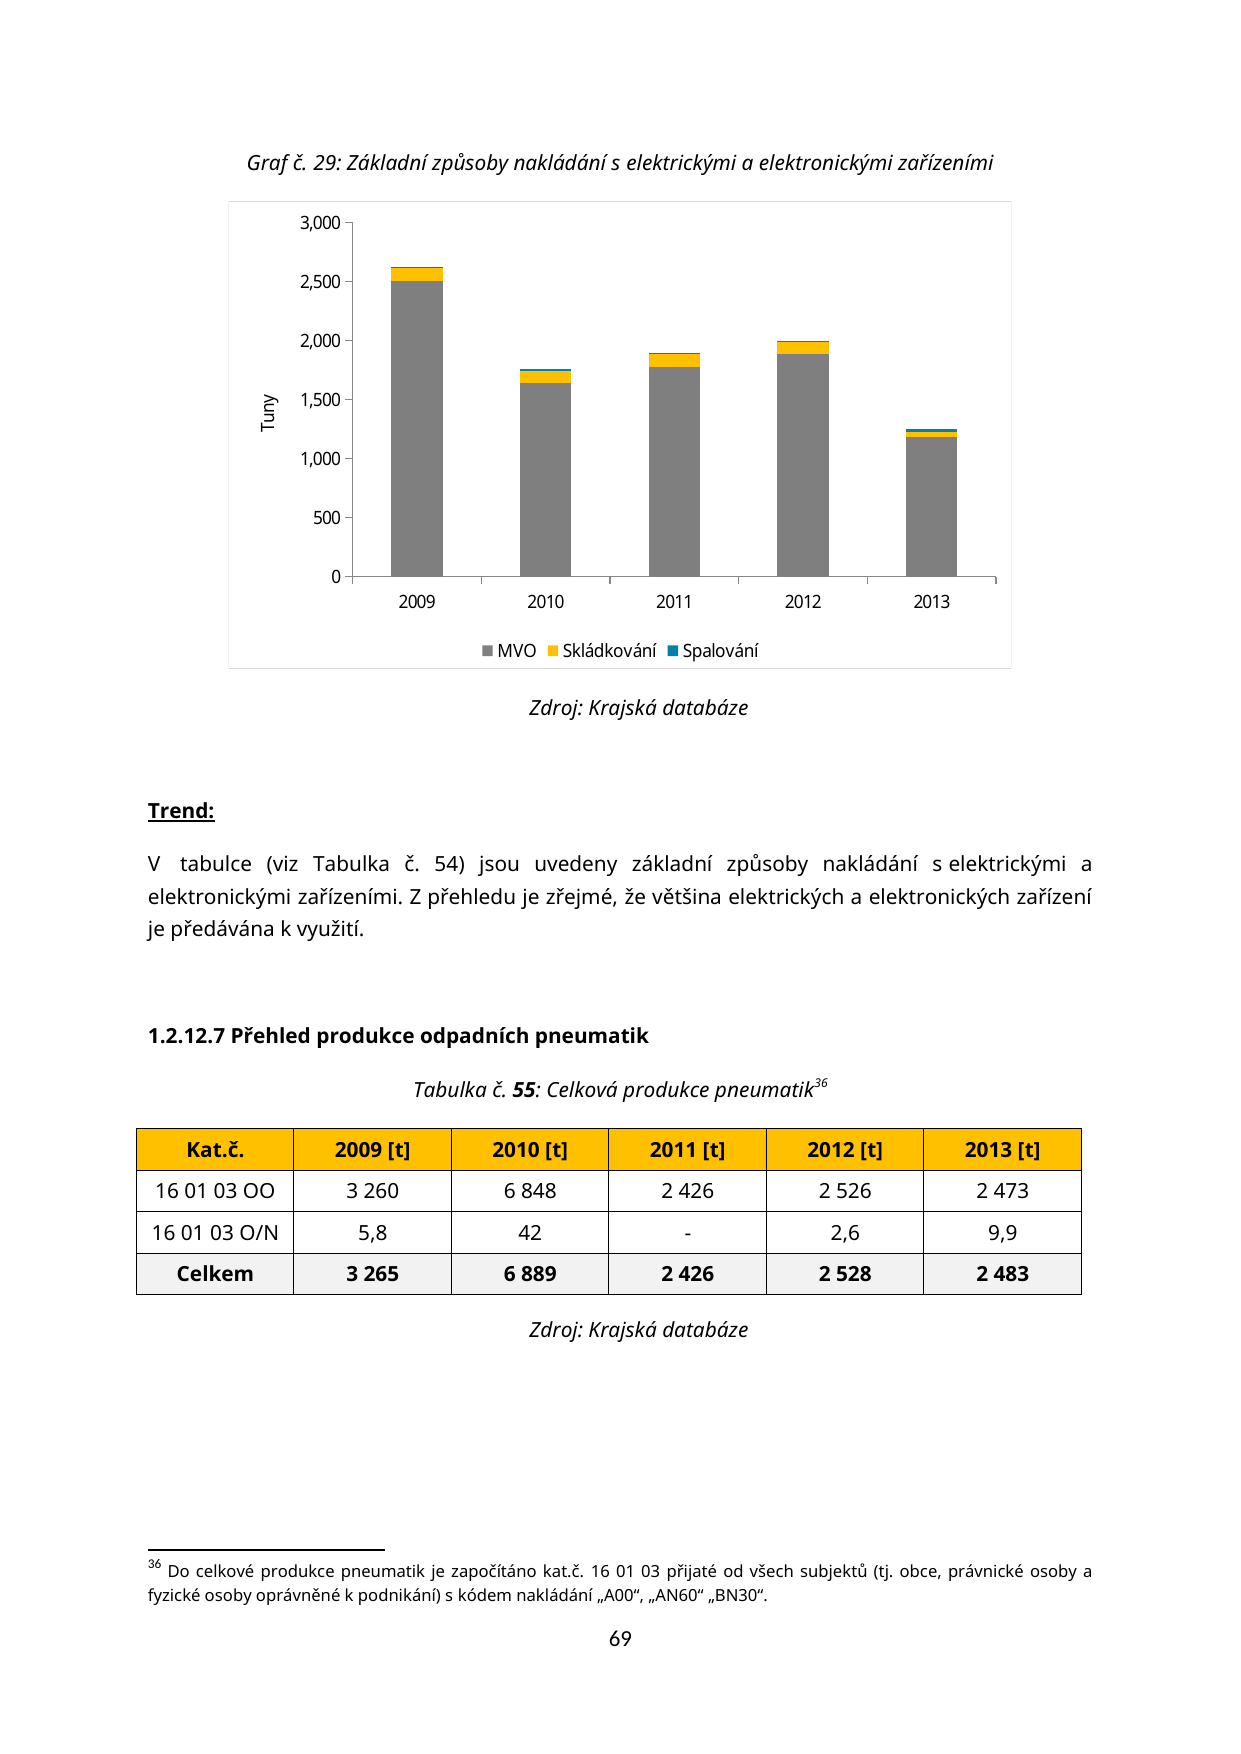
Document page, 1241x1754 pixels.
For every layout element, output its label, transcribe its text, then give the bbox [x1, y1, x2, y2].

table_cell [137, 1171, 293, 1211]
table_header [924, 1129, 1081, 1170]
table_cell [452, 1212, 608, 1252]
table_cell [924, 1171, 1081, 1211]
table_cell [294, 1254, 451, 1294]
text V tabulce (viz Tabulka č. 54) jsou uvedeny základní způsoby nakládání s elektrickými a elektronickými zařízeními. Z přehledu je zřejmé, že většina elektrických a elektronických zařízení je předávána k využití. [148, 849, 1093, 943]
text Tabulka č. 55: Celková produkce pneumatik [148, 1075, 1093, 1103]
text Trend: [148, 796, 1093, 824]
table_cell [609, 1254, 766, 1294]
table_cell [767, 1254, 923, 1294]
text Zdroj: Krajská databáze [185, 1316, 1093, 1344]
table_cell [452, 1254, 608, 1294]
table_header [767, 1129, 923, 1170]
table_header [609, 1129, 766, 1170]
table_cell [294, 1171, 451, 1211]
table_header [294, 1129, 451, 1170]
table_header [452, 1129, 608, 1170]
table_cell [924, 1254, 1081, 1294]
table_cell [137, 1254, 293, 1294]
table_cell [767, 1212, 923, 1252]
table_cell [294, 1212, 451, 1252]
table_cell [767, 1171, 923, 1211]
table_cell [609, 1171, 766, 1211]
subtitle Přehled produkce odpadních pneumatik [148, 1021, 1093, 1050]
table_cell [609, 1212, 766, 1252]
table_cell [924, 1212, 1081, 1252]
text Zdroj: Krajská databáze [185, 693, 1093, 722]
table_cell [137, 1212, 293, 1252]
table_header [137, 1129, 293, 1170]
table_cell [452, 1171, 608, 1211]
